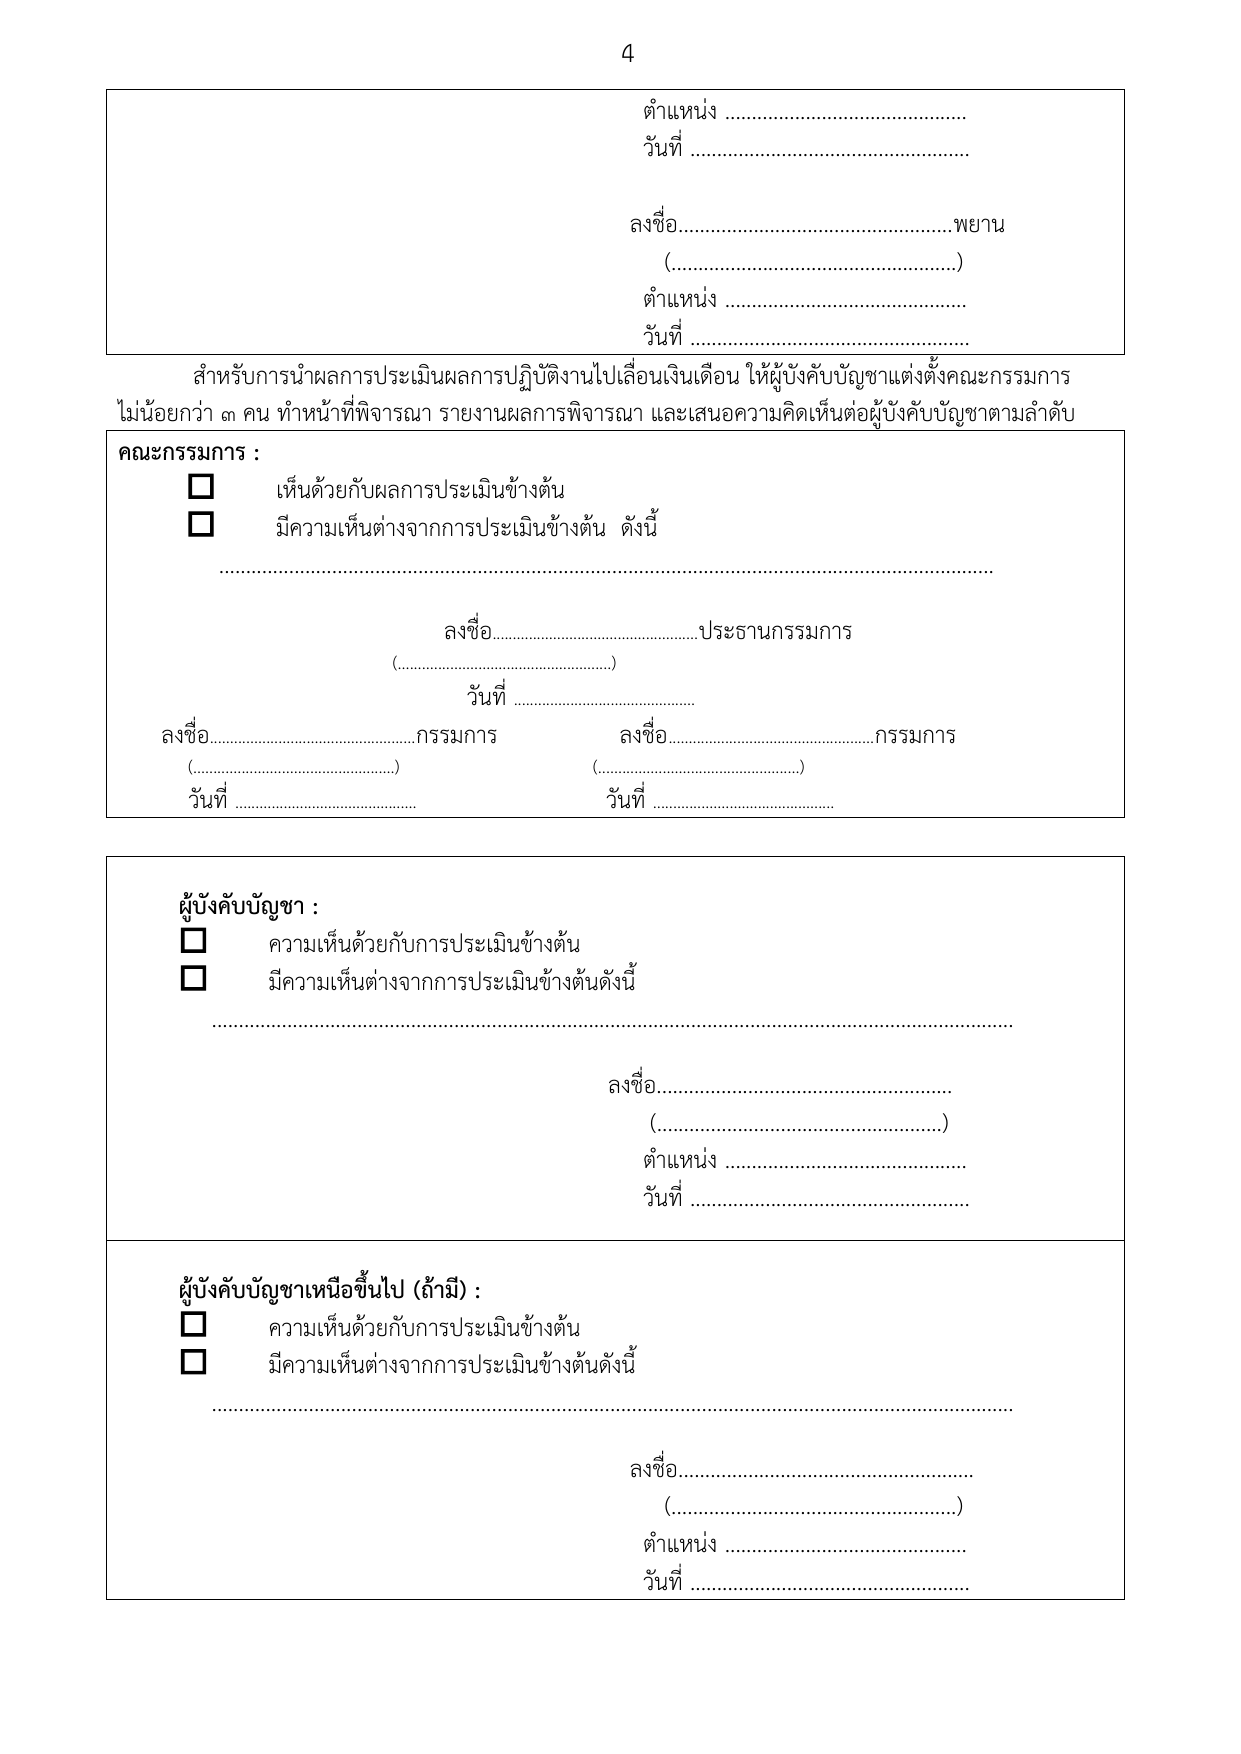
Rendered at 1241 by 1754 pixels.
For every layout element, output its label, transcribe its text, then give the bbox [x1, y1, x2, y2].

text ไม่น้อยกว่า ๓ คน ทำหน้าที่พิจารณา รายงานผลการพิจารณา และเสนอความคิดเห็นต่อผู้บังคับบัญชาตามลำดับ [118, 392, 1152, 430]
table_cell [107, 90, 1124, 354]
table_header คณะกรรมการ : เห็นด้วยกับผลการประเมินข้างต้น มีความเห็นต่างจากการประเมินข้างต้น ดังนี้ ................................................................................................................................................ ลงชื่อ...................................................ประธานกรรมการ (.....................................................) วันที่ ............................................. ลงชื่อ...................................................กรรมการ ลงชื่อ...................................................กรรมการ (..................................................) (..................................................) วันที่ ............................................. วันที่ ............................................. [107, 431, 1124, 817]
table_cell ผู้บังคับบัญชาเหนือขึ้นไป (ถ้ามี) : ความเห็นด้วยกับการประเมินข้างต้น มีความเห็นต่างจากการประเมินข้างต้นดังนี้ ..................................................................................................................................................... ลงชื่อ....................................................... (.....................................................) ตำแหน่ง ............................................. วันที่ .................................................... [107, 1241, 1124, 1598]
table_header ผู้บังคับบัญชา : ความเห็นด้วยกับการประเมินข้างต้น มีความเห็นต่างจากการประเมินข้างต้นดังนี้ ..................................................................................................................................................... ลงชื่อ....................................................... (.....................................................) ตำแหน่ง ............................................. วันที่ .................................................... [107, 857, 1124, 1240]
text สำหรับการนำผลการประเมินผลการปฏิบัติงานไปเลื่อนเงินเดือน ให้ผู้บังคับบัญชาแต่งตั้งคณะกรรมการ [118, 355, 1152, 392]
